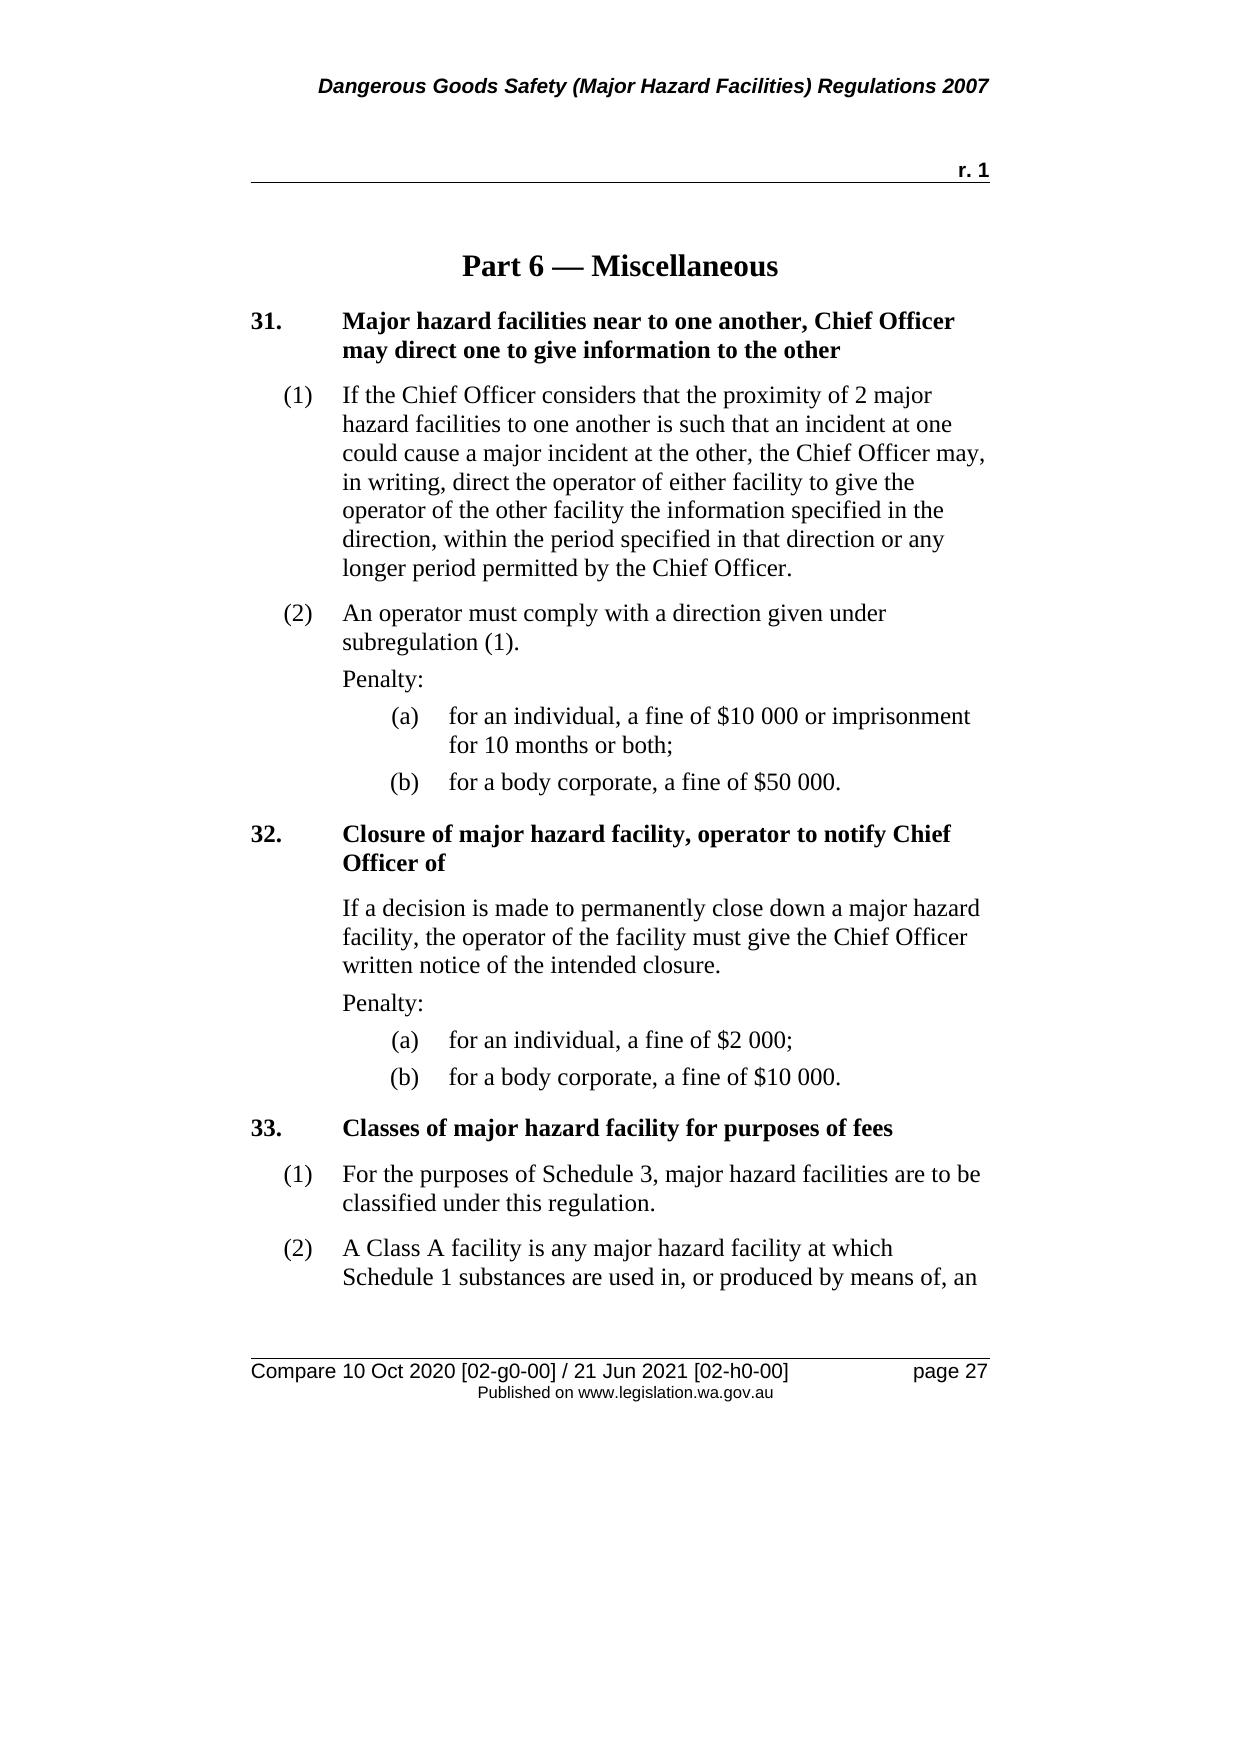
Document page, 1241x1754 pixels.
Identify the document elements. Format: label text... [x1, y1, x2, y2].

text (b) for a body corporate, a fine of $10 000. [251, 1062, 990, 1091]
text Penalty: [251, 664, 990, 693]
text (1) If the Chief Officer considers that the proximity of 2 major hazard facilities to one another is such that an incident at one could cause a major incident at the other, the Chief Officer may, in writing, direct the operator of either facility to give the operator of the other facility the information specified in the direction, within the period specified in that direction or any longer period permitted by the Chief Officer. [251, 381, 990, 582]
text (1) For the purposes of Schedule 3, major hazard facilities are to be classified under this regulation. [251, 1159, 990, 1216]
text If a decision is made to permanently close down a major hazard facility, the operator of the facility must give the Chief Officer written notice of the intended closure. [251, 893, 990, 979]
text (a) for an individual, a fine of $2 000; [251, 1025, 990, 1053]
text (a) for an individual, a fine of $10 000 or imprisonment for 10 months or both; [251, 701, 990, 759]
subtitle 33. Classes of major hazard facility for purposes of fees [251, 1113, 990, 1142]
subtitle Part 6 — Miscellaneous [251, 247, 990, 283]
subtitle 31. Major hazard facilities near to one another, Chief Officer may direct one to give information to the other [251, 306, 990, 364]
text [251, 1233, 990, 1291]
text (2) An operator must comply with a direction given under subregulation (1). [251, 598, 990, 656]
text (b) for a body corporate, a fine of $50 000. [251, 767, 990, 796]
text Penalty: [251, 988, 990, 1016]
subtitle 32. Closure of major hazard facility, operator to notify Chief Officer of [251, 819, 990, 876]
